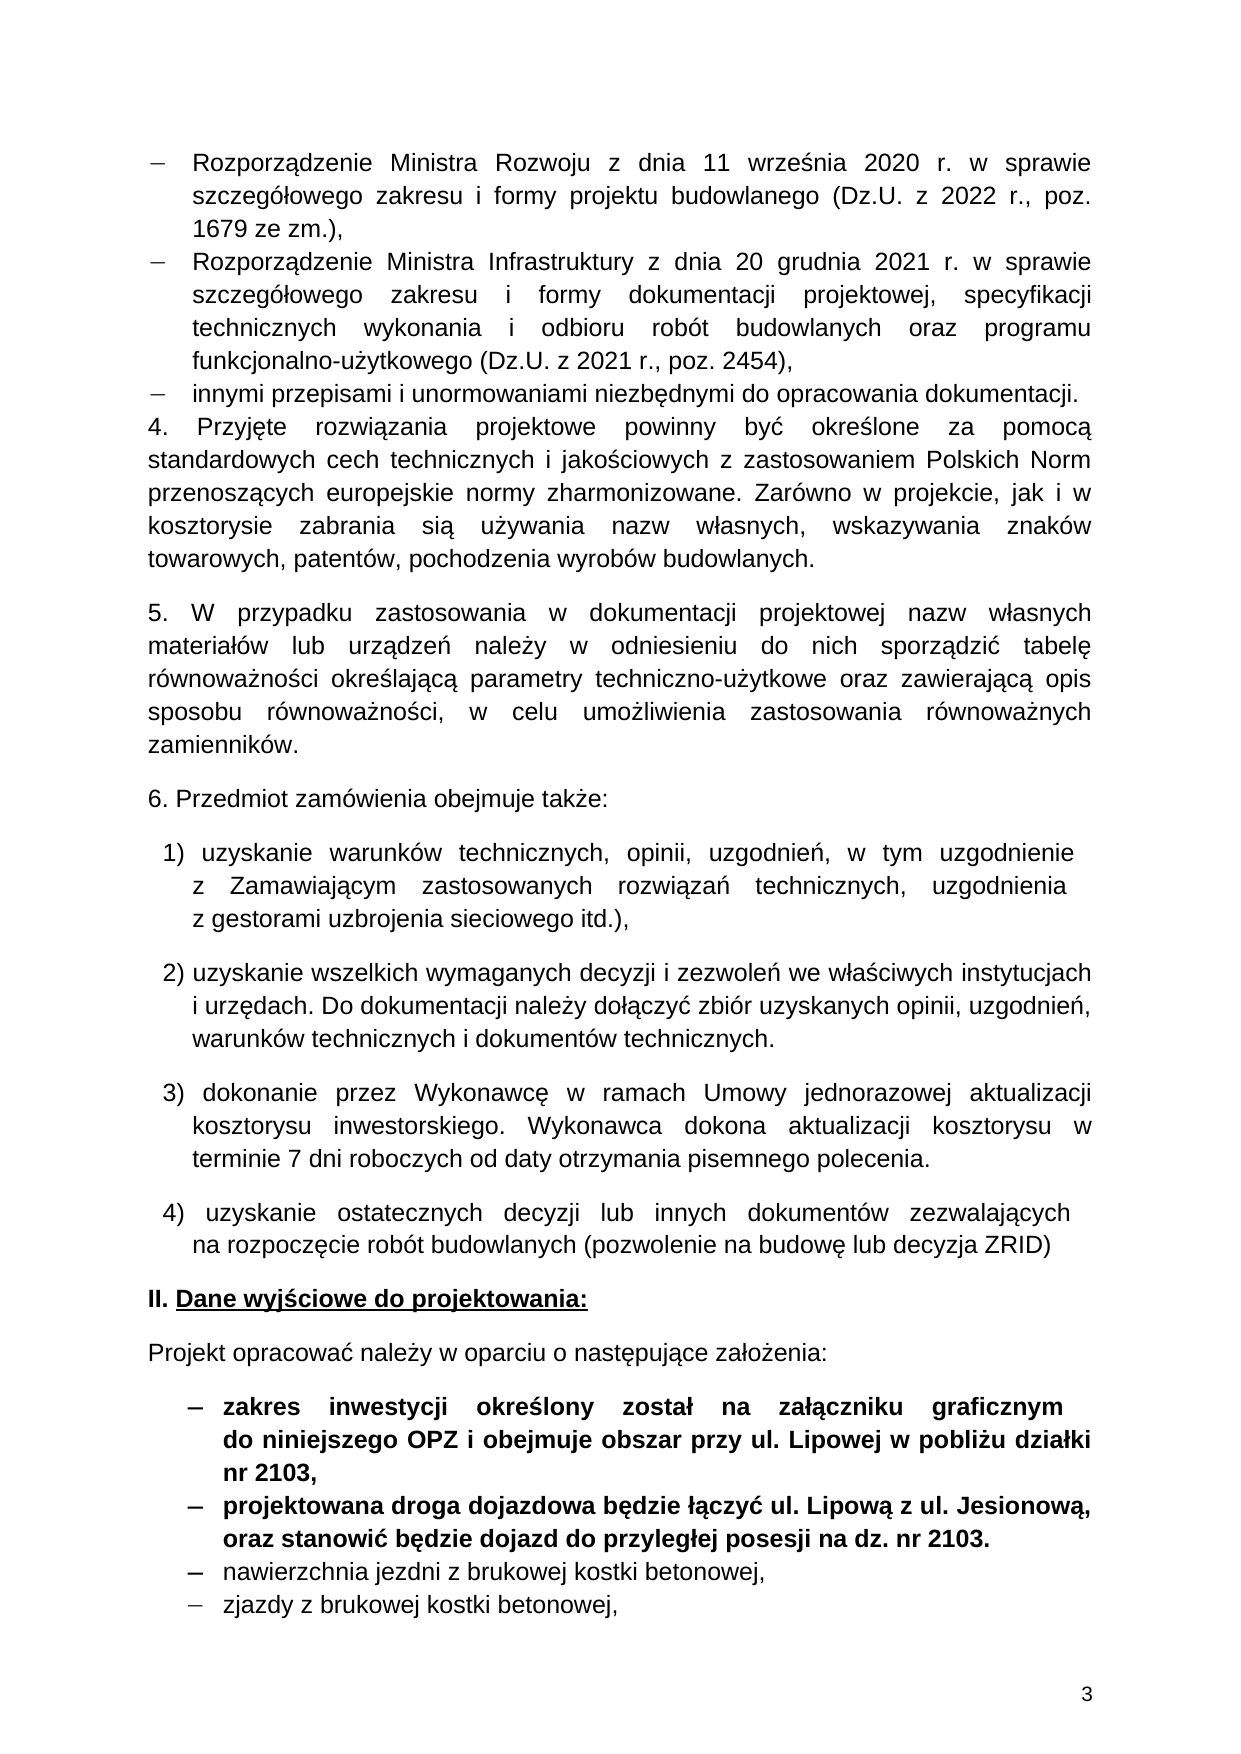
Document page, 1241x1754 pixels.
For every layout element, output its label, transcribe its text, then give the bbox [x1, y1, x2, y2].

list projektowana droga dojazdowa będzie łączyć ul. Lipową z ul. Jesionową, oraz stanowić będzie dojazd do przyległej posesji na dz. nr 2103. [185, 1491, 1093, 1553]
text 2) uzyskanie wszelkich wymaganych decyzji i zezwoleń we właściwych instytucjach i urzędach. Do dokumentacji należy dołączyć zbiór uzyskanych opinii, uzgodnień, warunków technicznych i dokumentów technicznych. [162, 958, 1093, 1052]
text 4. Przyjęte rozwiązania projektowe powinny być określone za pomocą standardowych cech technicznych i jakościowych z zastosowaniem Polskich Norm przenoszących europejskie normy zharmonizowane. Zarówno w projekcie, jak i w kosztorysie zabrania sią używania nazw własnych, wskazywania znaków towarowych, patentów, pochodzenia wyrobów budowlanych. [148, 412, 1093, 573]
list Rozporządzenie Ministra Infrastruktury z dnia 20 grudnia 2021 r. w sprawie szczegółowego zakresu i formy dokumentacji projektowej, specyfikacji technicznych wykonania i odbioru robót budowlanych oraz programu funkcjonalno-użytkowego (Dz.U. z 2021 r., poz. 2454), [148, 247, 1093, 375]
text 1) uzyskanie warunków technicznych, opinii, uzgodnień, w tym uzgodnienie z Zamawiającym zastosowanych rozwiązań technicznych, uzgodnienia z gestorami uzbrojenia sieciowego itd.), [162, 838, 1093, 933]
list zakres inwestycji określony został na załączniku graficznym do niniejszego OPZ i obejmuje obszar przy ul. Lipowej w pobliżu działki nr 2103, [185, 1392, 1093, 1487]
text 3) dokonanie przez Wykonawcę w ramach Umowy jednorazowej aktualizacji kosztorysu inwestorskiego. Wykonawca dokona aktualizacji kosztorysu w terminie 7 dni roboczych od daty otrzymania pisemnego polecenia. [162, 1078, 1093, 1172]
text 6. Przedmiot zamówienia obejmuje także: [148, 784, 1093, 813]
list Rozporządzenie Ministra Rozwoju z dnia 11 września 2020 r. w sprawie szczegółowego zakresu i formy projektu budowlanego (Dz.U. z 2022 r., poz. 1679 ze zm.), [148, 148, 1093, 242]
text II. Dane wyjściowe do projektowania: [148, 1284, 1093, 1313]
text 5. W przypadku zastosowania w dokumentacji projektowej nazw własnych materiałów lub urządzeń należy w odniesieniu do nich sporządzić tabelę równoważności określającą parametry techniczno-użytkowe oraz zawierającą opis sposobu równoważności, w celu umożliwienia zastosowania równoważnych zamienników. [148, 598, 1093, 759]
list nawierzchnia jezdni z brukowej kostki betonowej, [185, 1557, 1093, 1586]
text Projekt opracować należy w oparciu o następujące założenia: [148, 1338, 1093, 1367]
text 4) uzyskanie ostatecznych decyzji lub innych dokumentów zezwalających na rozpoczęcie robót budowlanych (pozwolenie na budowę lub decyzja ZRID) [162, 1197, 1093, 1259]
list zjazdy z brukowej kostki betonowej, [185, 1591, 1093, 1619]
list innymi przepisami i unormowaniami niezbędnymi do opracowania dokumentacji. [148, 379, 1093, 408]
